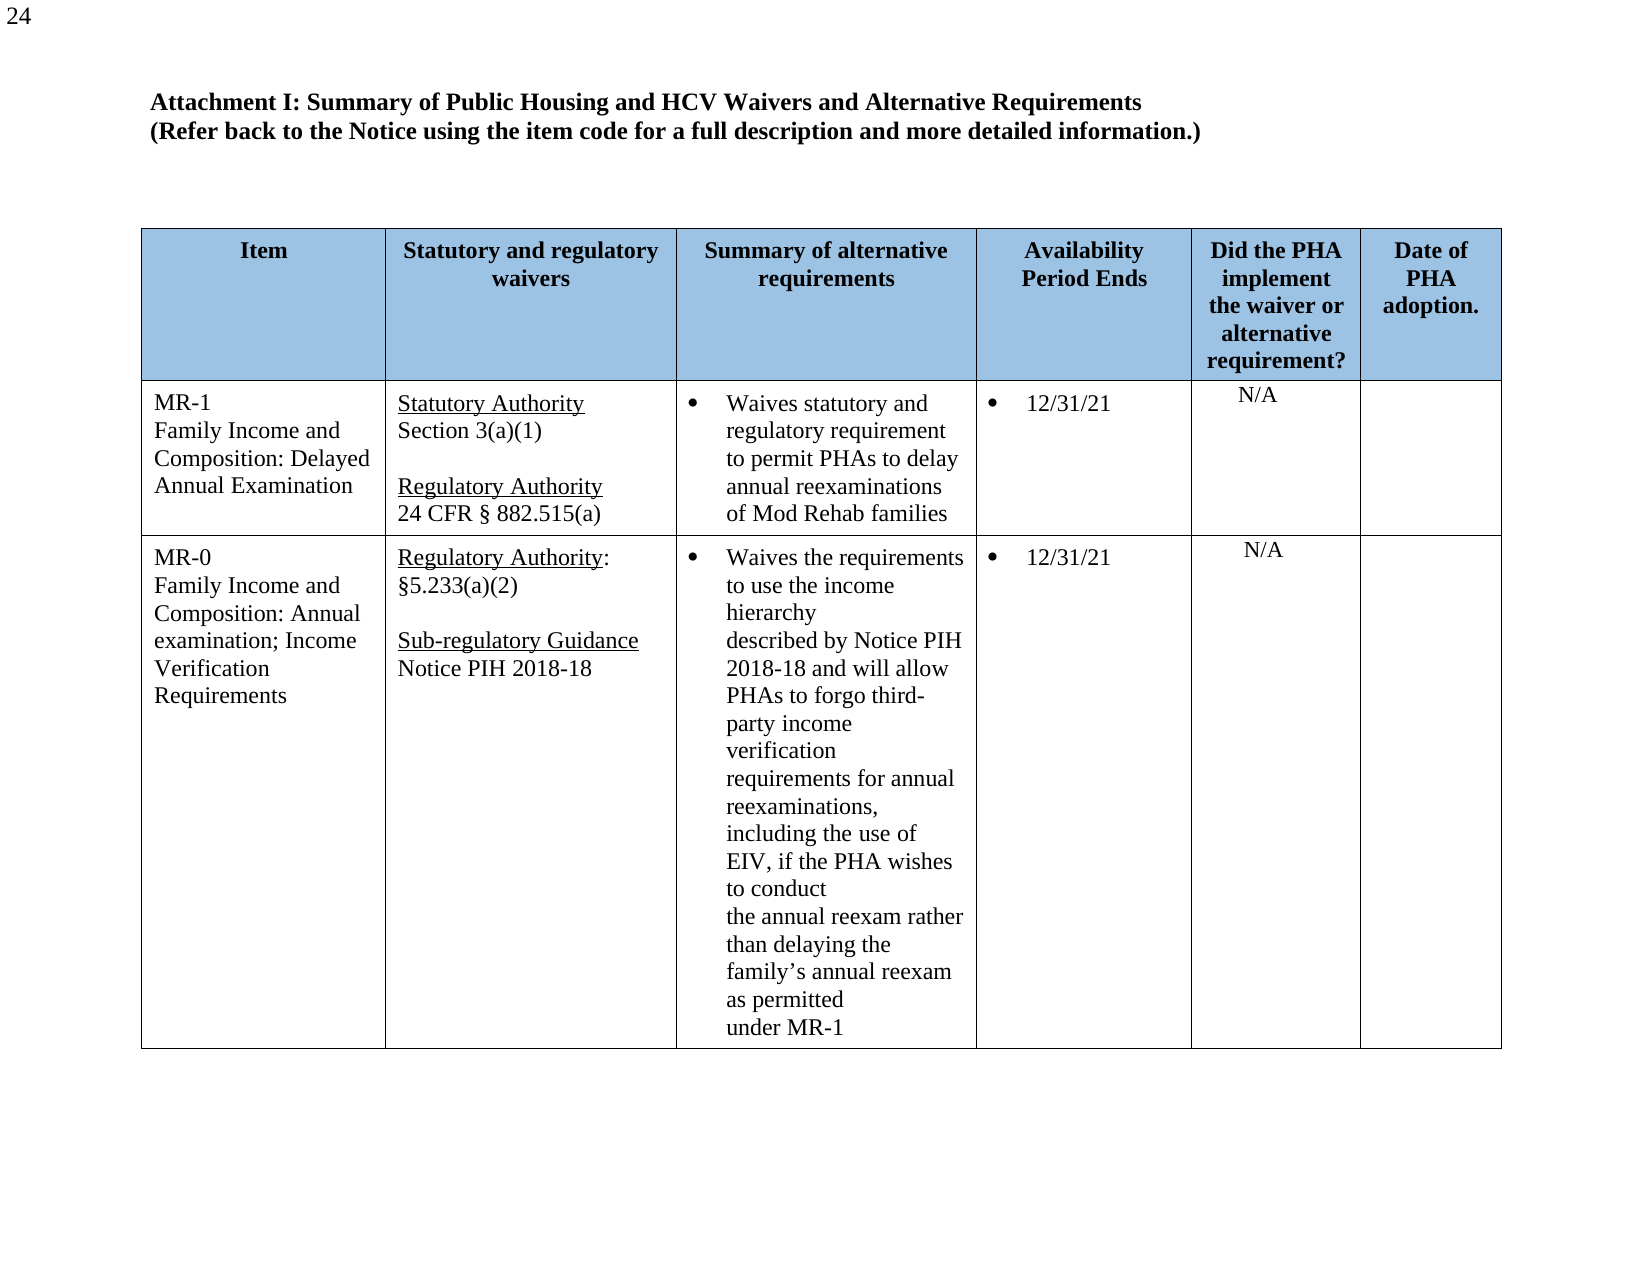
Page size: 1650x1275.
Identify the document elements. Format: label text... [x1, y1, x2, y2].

text Attachment I: Summary of Public Housing and HCV Waivers and Alternative Requirements (Refer back to the Notice using the item code for a full description and more detailed information.) [150, 87, 1208, 145]
table_header Availability Period Ends [977, 229, 1191, 380]
table_cell N/A [1192, 536, 1360, 1047]
table_header Statutory and regulatory waivers [386, 229, 676, 380]
table_cell [1361, 381, 1501, 535]
table_cell 12/31/21 [977, 381, 1191, 535]
table_cell [1361, 536, 1501, 1047]
table_header Did the PHA implement the waiver or alternative requirement? [1192, 229, 1360, 380]
table_cell 12/31/21 [977, 536, 1191, 1047]
table_cell Waives the requirements to use the income hierarchy described by Notice PIH 2018-18 and will allow PHAs to forgo third- party income verification requirements for annual reexaminations, including the use of EIV, if the PHA wishes to conduct the annual reexam rather than delaying the family’s annual reexam as permitted under MR-1 [677, 536, 976, 1047]
table_cell N/A [1192, 381, 1360, 535]
table_cell MR-0 Family Income and Composition: Annual examination; Income Verification Requirements [142, 536, 385, 1047]
table_cell MR-1 Family Income and Composition: Delayed Annual Examination [142, 381, 385, 535]
table_header Summary of alternative requirements [677, 229, 976, 380]
table_header Date of PHA adoption. [1361, 229, 1501, 380]
table_cell Waives statutory and regulatory requirement to permit PHAs to delay annual reexaminations of Mod Rehab families [677, 381, 976, 535]
table_header Item [142, 229, 385, 380]
table_cell Statutory Authority Section 3(a)(1) Regulatory Authority 24 CFR § 882.515(a) [386, 381, 676, 535]
table_cell Regulatory Authority: §5.233(a)(2) Sub-regulatory Guidance Notice PIH 2018-18 [386, 536, 676, 1047]
